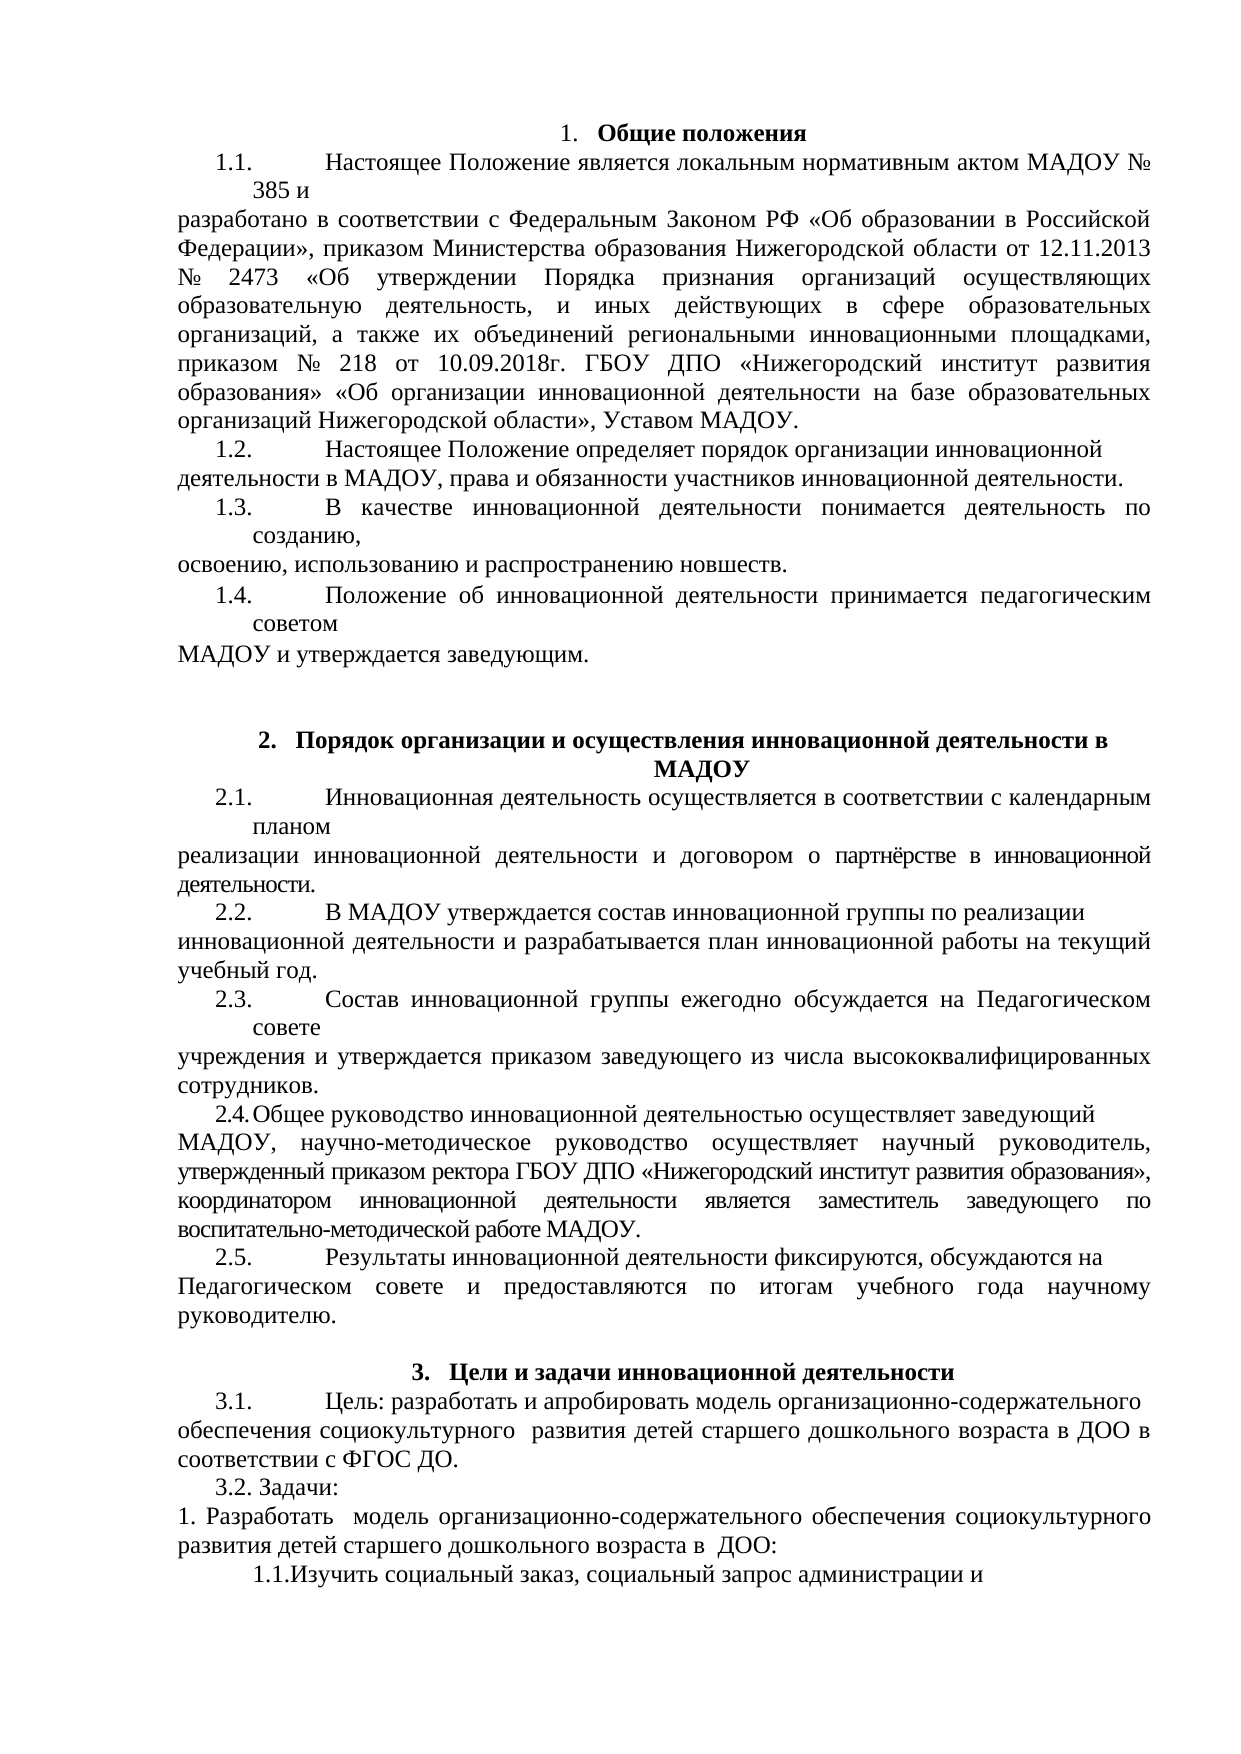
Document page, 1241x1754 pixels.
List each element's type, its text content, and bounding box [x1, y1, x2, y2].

text деятельности в МАДОУ, права и обязанности участников инновационной деятельности. [177, 463, 1152, 492]
list Настоящее Положение определяет порядок организации инновационной [215, 434, 1152, 463]
text обеспечения социокультурного развития детей старшего дошкольного возраста в ДОО в соответствии с ФГОС ДО. [177, 1415, 1152, 1472]
text реализации инновационной деятельности и договором о партнёрстве в инновационной деятельности. [177, 840, 1152, 897]
text разработано в соответствии с Федеральным Законом РФ «Об образовании в Российской Федерации», приказом Министерства образования Нижегородской области от 12.11.2013 № 2473 «Об утверждении Порядка признания организаций осуществляющих образовательную деятельность, и иных действующих в сфере образовательных организаций, а также их объединений региональными инновационными площадками, приказом № 218 от 10.09.2018г. ГБОУ ДПО «Нижегородский институт развития образования» «Об организации инновационной деятельности на базе образовательных организаций Нижегородской области», Уставом МАДОУ. [177, 204, 1152, 434]
text освоению, использованию и распространению новшеств. [177, 549, 1152, 578]
list Общее руководство инновационной деятельностью осуществляет заведующий [215, 1099, 1152, 1127]
text 3.2. Задачи: [177, 1472, 1152, 1501]
text Педагогическом совете и предоставляются по итогам учебного года научному руководителю. [177, 1271, 1152, 1329]
text 1. Разработать модель организационно-содержательного обеспечения социокультурного развития детей старшего дошкольного возраста в ДОО: [177, 1501, 1152, 1559]
list Цели и задачи инновационной деятельности [215, 1357, 1152, 1386]
list Результаты инновационной деятельности фиксируются, обсуждаются на [215, 1242, 1152, 1271]
list В качестве инновационной деятельности понимается деятельность по созданию, [215, 492, 1152, 549]
text учреждения и утверждается приказом заведующего из числа высококвалифицированных сотрудников. [177, 1041, 1152, 1099]
list Состав инновационной группы ежегодно обсуждается на Педагогическом совете [215, 984, 1152, 1041]
list 1.1.Изучить социальный заказ, социальный запрос администрации и [252, 1559, 1152, 1587]
text инновационной деятельности и разрабатывается план инновационной работы на текущий учебный год. [177, 926, 1152, 984]
list Настоящее Положение является локальным нормативным актом МАДОУ № 385 и [215, 147, 1152, 204]
list Цель: разработать и апробировать модель организационно-содержательного [215, 1386, 1152, 1415]
list Инновационная деятельность осуществляется в соответствии с календарным планом [215, 782, 1152, 840]
text МАДОУ, научно-методическое руководство осуществляет научный руководитель, утвержденный приказом ректора ГБОУ ДПО «Нижегородский институт развития образования», координатором инновационной деятельности является заместитель заведующего по воспитательно-методической работе МАДОУ. [177, 1127, 1152, 1242]
text МАДОУ и утверждается заведующим. [177, 639, 1152, 667]
list В МАДОУ утверждается состав инновационной группы по реализации [215, 897, 1152, 926]
list Положение об инновационной деятельности принимается педагогическим советом [215, 580, 1152, 637]
list Общие положения [215, 118, 1152, 147]
list Порядок организации и осуществления инновационной деятельности в МАДОУ [215, 725, 1152, 782]
